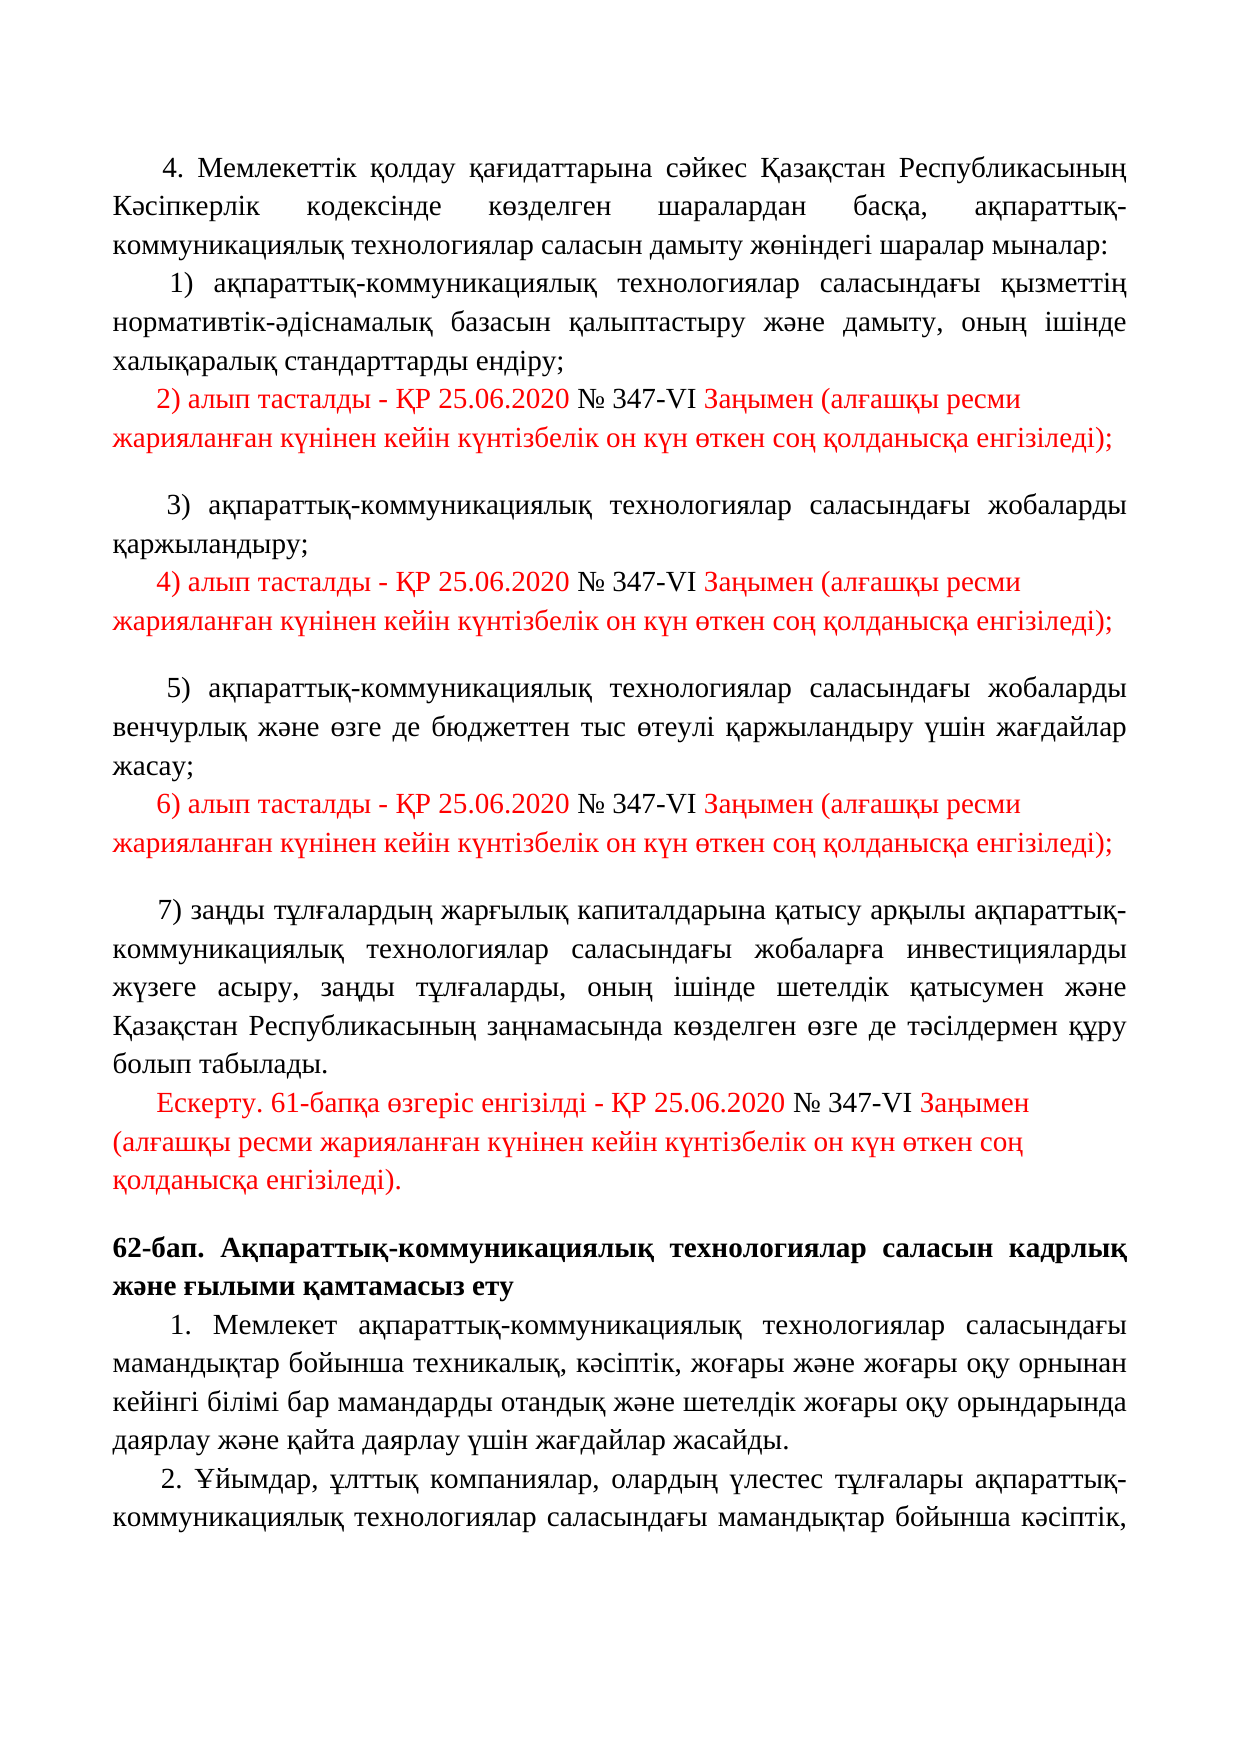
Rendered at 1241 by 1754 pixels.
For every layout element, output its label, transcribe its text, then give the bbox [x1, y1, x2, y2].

text 5) ақпараттық-коммуникациялық технологиялар саласындағы жобаларды венчурлық және өзге де бюджеттен тыс өтеулі қаржыландыру үшін жағдайлар жасау; [112, 671, 1128, 781]
text 4) алып тасталды - ҚР 25.06.2020 № 347-VI Заңымен (алғашқы ресми жарияланған күнінен кейін күнтізбелік он күн өткен соң қолданысқа енгізіледі); [112, 564, 1128, 667]
text 62-бап. Ақпараттық-коммуникациялық технологиялар саласын кадрлық және ғылыми қамтамасыз ету [112, 1230, 1128, 1302]
text 4. Мемлекеттік қолдау қағидаттарына сәйкес Қазақстан Республикасының Кәсіпкерлік кодексінде көзделген шаралардан басқа, ақпараттық-коммуникациялық технологиялар саласын дамыту жөніндегі шаралар мыналар: [112, 150, 1128, 261]
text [112, 1461, 1128, 1533]
text 1) ақпараттық-коммуникациялық технологиялар саласындағы қызметтің нормативтік-әдіснамалық базасын қалыптастыру және дамыту, оның ішінде халықаралық стандарттарды ендіру; [112, 266, 1128, 376]
text 6) алып тасталды - ҚР 25.06.2020 № 347-VI Заңымен (алғашқы ресми жарияланған күнінен кейін күнтізбелік он күн өткен соң қолданысқа енгізіледі); [112, 786, 1128, 888]
text 1. Мемлекет ақпараттық-коммуникациялық технологиялар саласындағы мамандықтар бойынша техникалық, кәсіптік, жоғары және жоғары оқу орнынан кейінгі білімі бар мамандарды отандық және шетелдік жоғары оқу орындарында даярлау және қайта даярлау үшін жағдайлар жасайды. [112, 1307, 1128, 1456]
text 3) ақпараттық-коммуникациялық технологиялар саласындағы жобаларды қаржыландыру; [112, 487, 1128, 559]
text 7) заңды тұлғалардың жарғылық капиталдарына қатысу арқылы ақпараттық-коммуникациялық технологиялар саласындағы жобаларға инвестицияларды жүзеге асыру, заңды тұлғаларды, оның ішінде шетелдік қатысумен және Қазақстан Республикасының заңнамасында көзделген өзге де тәсілдермен құру болып табылады. [112, 892, 1128, 1080]
text 2) алып тасталды - ҚР 25.06.2020 № 347-VI Заңымен (алғашқы ресми жарияланған күнінен кейін күнтізбелік он күн өткен соң қолданысқа енгізіледі); [112, 381, 1128, 483]
text Ескерту. 61-бапқа өзгеріс енгізілді - ҚР 25.06.2020 № 347-VI Заңымен (алғашқы ресми жарияланған күнінен кейін күнтізбелік он күн өткен соң қолданысқа енгізіледі). [112, 1085, 1128, 1226]
